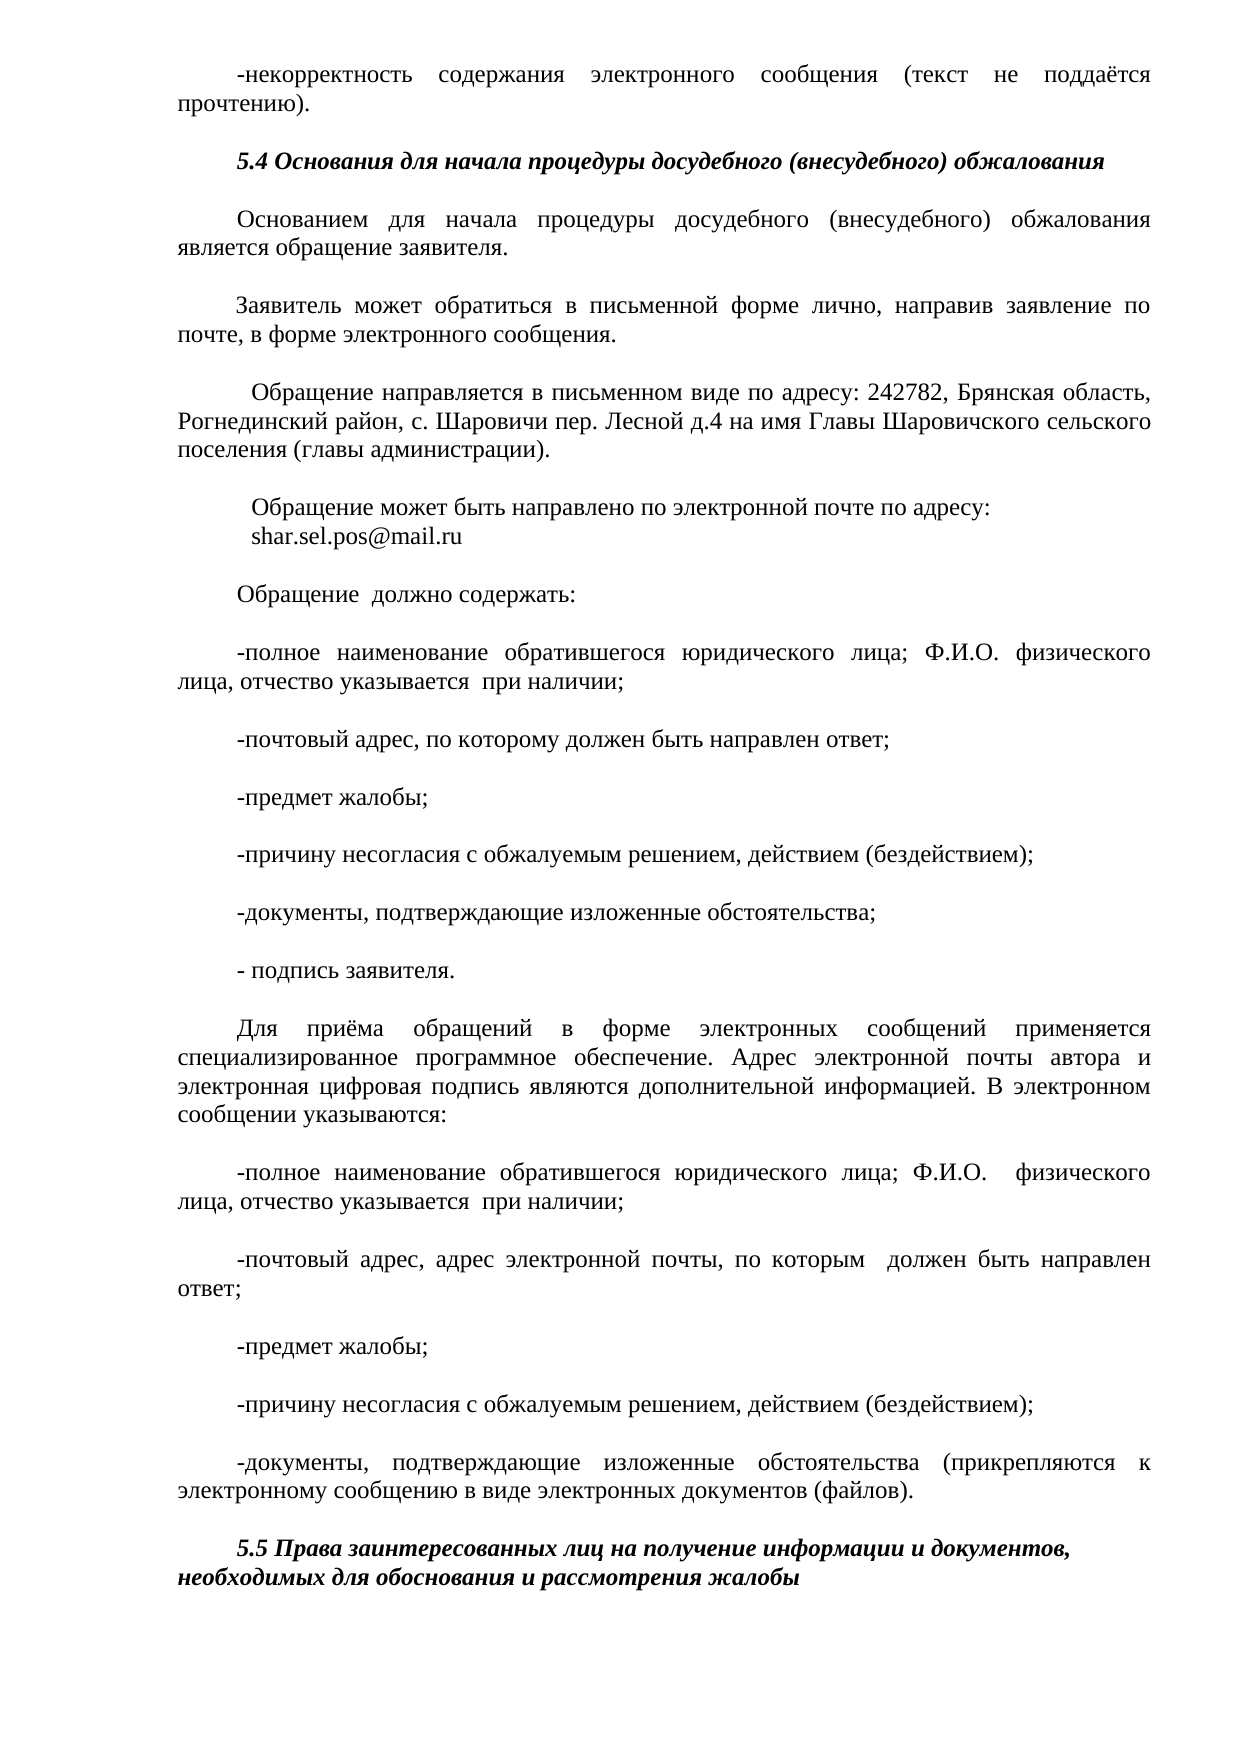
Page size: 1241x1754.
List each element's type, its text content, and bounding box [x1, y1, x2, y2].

text -некорректность содержания электронного сообщения (текст не поддаётся прочтению). [177, 59, 1152, 117]
text -почтовый адрес, адрес электронной почты, по которым должен быть направлен ответ; [177, 1244, 1152, 1302]
text 5.5 Права заинтересованных лиц на получение информации и документов, необходимых для обоснования и рассмотрения жалобы [177, 1533, 1152, 1591]
text Обращение направляется в письменном виде по адресу: 242782, Брянская область, Рогнединский район, с. Шаровичи пер. Лесной д.4 на имя Главы Шаровичского сельского поселения (главы администрации). [177, 377, 1152, 463]
text -причину несогласия с обжалуемым решением, действием (бездействием); [177, 839, 1152, 868]
text -причину несогласия с обжалуемым решением, действием (бездействием); [177, 1389, 1152, 1417]
text Заявитель может обратиться в письменной форме лично, направив заявление по почте, в форме электронного сообщения. [177, 290, 1152, 348]
text - подпись заявителя. [177, 955, 1152, 984]
text Основанием для начала процедуры досудебного (внесудебного) обжалования является обращение заявителя. [177, 204, 1152, 261]
text -документы, подтверждающие изложенные обстоятельства (прикрепляются к электронному сообщению в виде электронных документов (файлов). [177, 1447, 1152, 1504]
text shar.sel.pos@mail.ru [177, 521, 1152, 550]
text -полное наименование обратившегося юридического лица; Ф.И.О. физического лица, отчество указывается при наличии; [177, 1157, 1152, 1215]
text Обращение может быть направлено по электронной почте по адресу: [177, 492, 1152, 521]
text -предмет жалобы; [177, 1331, 1152, 1359]
text Для приёма обращений в форме электронных сообщений применяется специализированное программное обеспечение. Адрес электронной почты автора и электронная цифровая подпись являются дополнительной информацией. В электронном сообщении указываются: [177, 1013, 1152, 1128]
text -почтовый адрес, по которому должен быть направлен ответ; [177, 724, 1152, 752]
text 5.4 Основания для начала процедуры досудебного (внесудебного) обжалования [177, 146, 1152, 174]
text -документы, подтверждающие изложенные обстоятельства; [177, 897, 1152, 926]
text -предмет жалобы; [177, 782, 1152, 810]
text Обращение должно содержать: [177, 579, 1152, 608]
text -полное наименование обратившегося юридического лица; Ф.И.О. физического лица, отчество указывается при наличии; [177, 637, 1152, 694]
